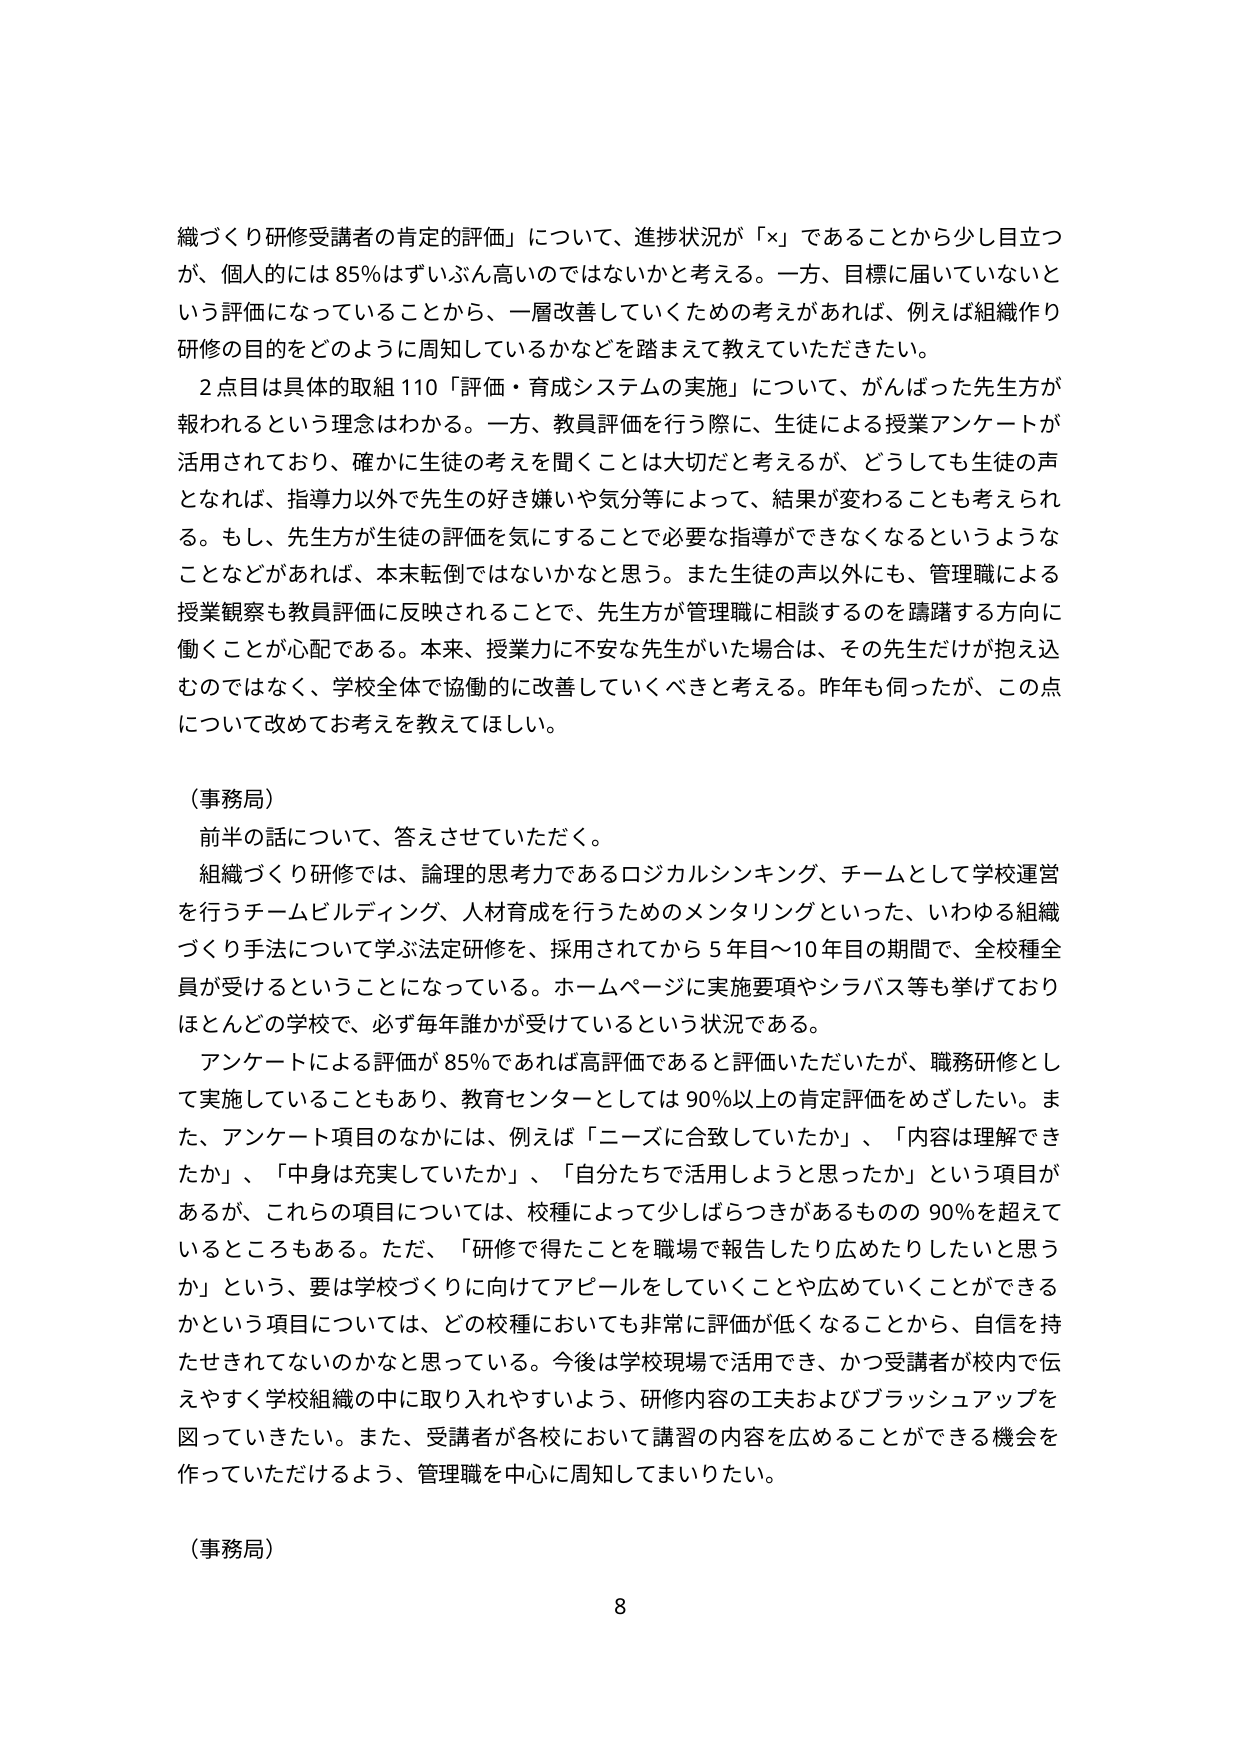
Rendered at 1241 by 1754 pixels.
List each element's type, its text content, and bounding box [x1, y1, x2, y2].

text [177, 217, 1063, 367]
text 前半の話について、答えさせていただく。 [177, 817, 1063, 854]
text （事務局） [177, 779, 1063, 817]
text 組織づくり研修では、論理的思考力であるロジカルシンキング、チームとして学校運営を行うチームビルディング、人材育成を行うためのメンタリングといった、いわゆる組織づくり手法について学ぶ法定研修を、採用されてから5年目～10年目の期間で、全校種全員が受けるということになっている。ホームページに実施要項やシラバス等も挙げており、ほとんどの学校で、必ず毎年誰かが受けているという状況である。 [177, 854, 1063, 1042]
text （事務局） [177, 1529, 1063, 1567]
text アンケートによる評価が85％であれば高評価であると評価いただいたが、職務研修として実施していることもあり、教育センターとしては90％以上の肯定評価をめざしたい。また、アンケート項目のなかには、例えば「ニーズに合致していたか」、「内容は理解できたか」、「中身は充実していたか」、「自分たちで活用しようと思ったか」という項目があるが、これらの項目については、校種によって少しばらつきがあるものの90％を超えているところもある。ただ、「研修で得たことを職場で報告したり広めたりしたいと思うか」という、要は学校づくりに向けてアピールをしていくことや広めていくことができるかという項目については、どの校種においても非常に評価が低くなることから、自信を持たせきれてないのかなと思っている。今後は学校現場で活用でき、かつ受講者が校内で伝えやすく学校組織の中に取り入れやすいよう、研修内容の工夫およびブラッシュアップを図っていきたい。また、受講者が各校において講習の内容を広めることができる機会を作っていただけるよう、管理職を中心に周知してまいりたい。 [177, 1042, 1063, 1492]
text 2点目は具体的取組110「評価・育成システムの実施」について、がんばった先生方が報われるという理念はわかる。一方、教員評価を行う際に、生徒による授業アンケートが活用されており、確かに生徒の考えを聞くことは大切だと考えるが、どうしても生徒の声となれば、指導力以外で先生の好き嫌いや気分等によって、結果が変わることも考えられる。もし、先生方が生徒の評価を気にすることで必要な指導ができなくなるというようなことなどがあれば、本末転倒ではないかなと思う。また生徒の声以外にも、管理職による授業観察も教員評価に反映されることで、先生方が管理職に相談するのを躊躇する方向に働くことが心配である。本来、授業力に不安な先生がいた場合は、その先生だけが抱え込むのではなく、学校全体で協働的に改善していくべきと考える。昨年も伺ったが、この点について改めてお考えを教えてほしい。 [177, 367, 1063, 742]
